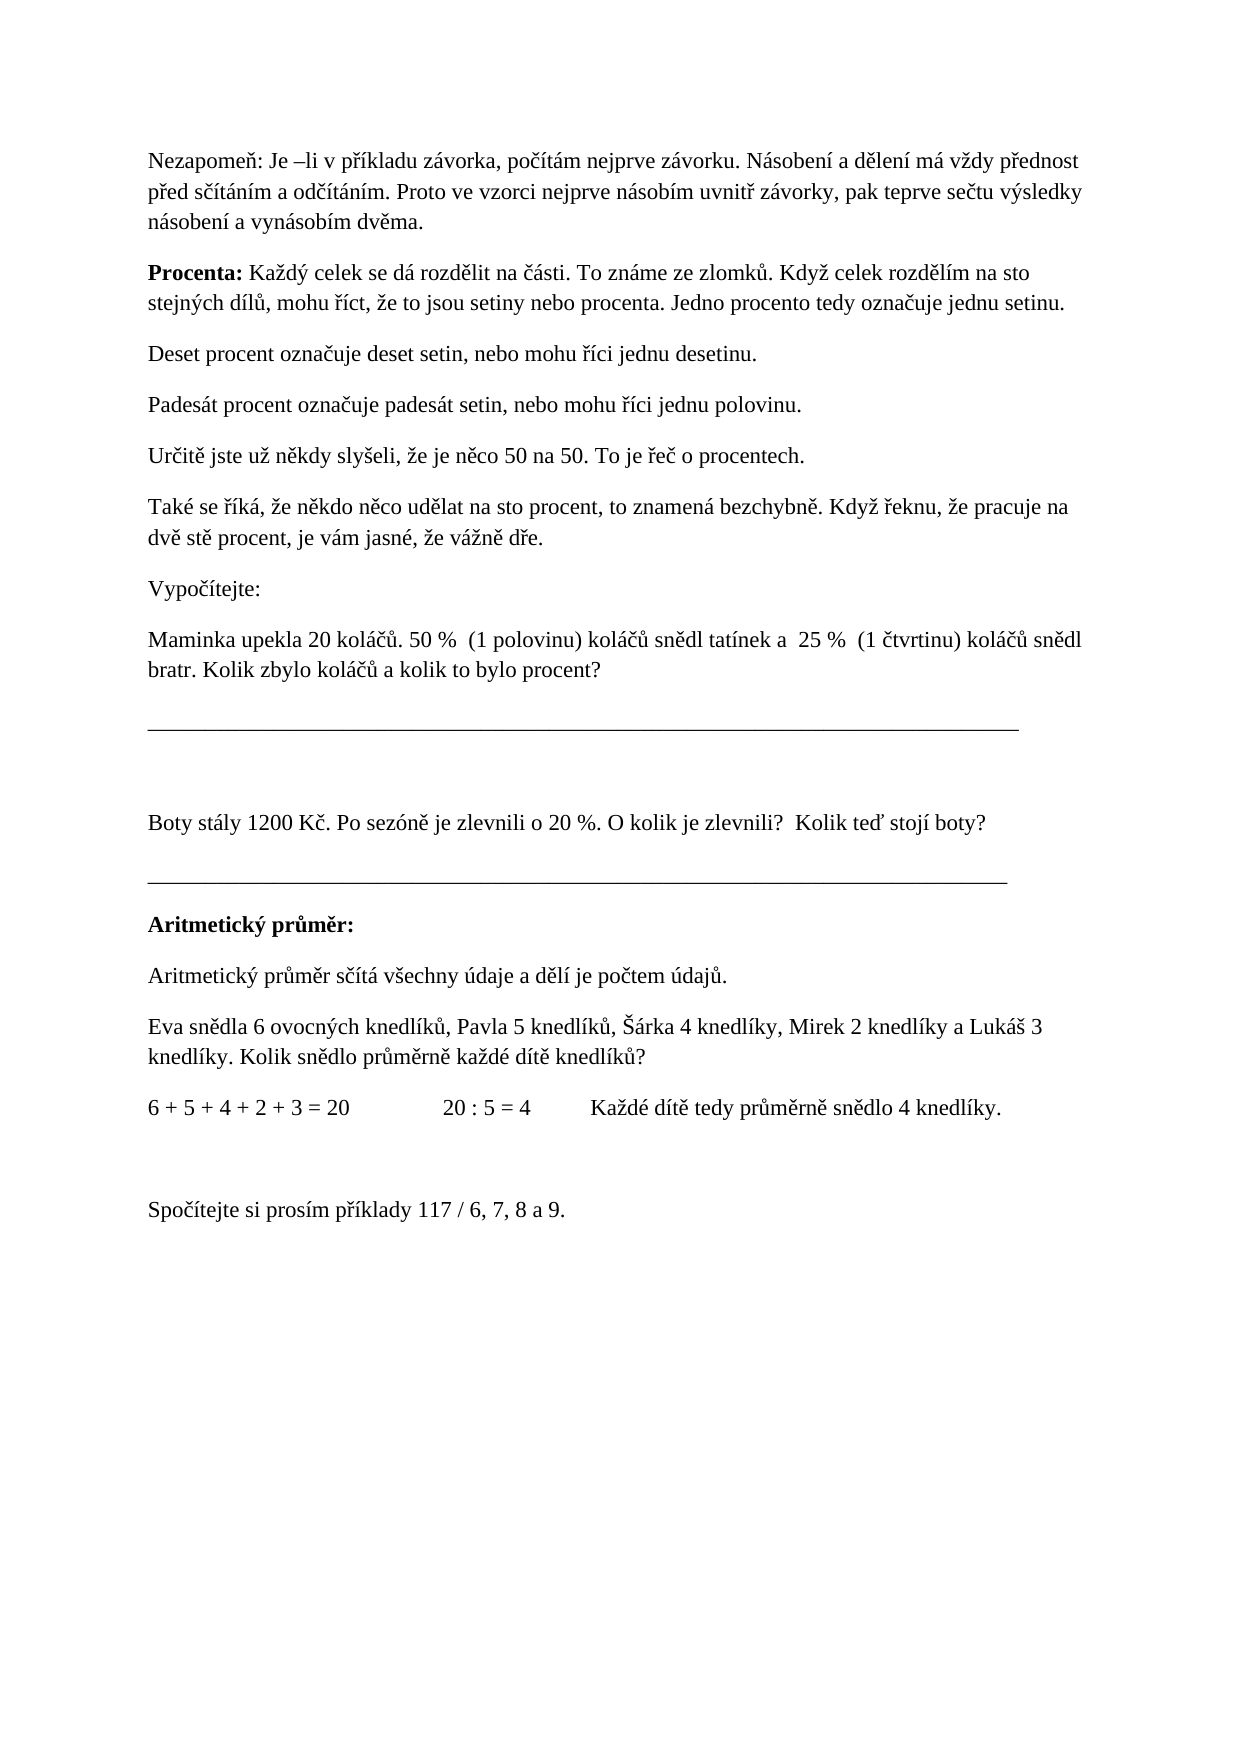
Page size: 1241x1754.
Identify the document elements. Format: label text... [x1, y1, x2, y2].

text ___________________________________________________________________________ [148, 860, 1093, 886]
text Spočítejte si prosím příklady 117 / 6, 7, 8 a 9. [148, 1197, 1093, 1223]
text ____________________________________________________________________________ [148, 707, 1093, 733]
text Aritmetický průměr: [148, 911, 1093, 937]
text Určitě jste už někdy slyšeli, že je něco 50 na 50. To je řeč o procentech. [148, 442, 1093, 469]
text Aritmetický průměr sčítá všechny údaje a dělí je počtem údajů. [148, 962, 1093, 988]
text Nezapomeň: Je –li v příkladu závorka, počítám nejprve závorku. Násobení a dělení má vždy přednost před sčítáním a odčítáním. Proto ve vzorci nejprve násobím uvnitř závorky, pak teprve sečtu výsledky násobení a vynásobím dvěma. [148, 148, 1093, 234]
text Eva snědla 6 ovocných knedlíků, Pavla 5 knedlíků, Šárka 4 knedlíky, Mirek 2 knedlíky a Lukáš 3 knedlíky. Kolik snědlo průměrně každé dítě knedlíků? [148, 1013, 1093, 1070]
text 6 + 5 + 4 + 2 + 3 = 20 20 : 5 = 4 Každé dítě tedy průměrně snědlo 4 knedlíky. [148, 1094, 1093, 1121]
text Maminka upekla 20 koláčů. 50 % (1 polovinu) koláčů snědl tatínek a 25 % (1 čtvrtinu) koláčů snědl bratr. Kolik zbylo koláčů a kolik to bylo procent? [148, 626, 1093, 682]
text Padesát procent označuje padesát setin, nebo mohu říci jednu polovinu. [148, 391, 1093, 418]
text Vypočítejte: [148, 575, 1093, 601]
text Také se říká, že někdo něco udělat na sto procent, to znamená bezchybně. Když řeknu, že pracuje na dvě stě procent, je vám jasné, že vážně dře. [148, 493, 1093, 550]
text Procenta: Každý celek se dá rozdělit na části. To známe ze zlomků. Když celek rozdělím na sto stejných dílů, mohu říct, že to jsou setiny nebo procenta. Jedno procento tedy označuje jednu setinu. [148, 259, 1093, 316]
text Boty stály 1200 Kč. Po sezóně je zlevnili o 20 %. O kolik je zlevnili? Kolik teď stojí boty? [148, 809, 1093, 835]
text Deset procent označuje deset setin, nebo mohu říci jednu desetinu. [148, 340, 1093, 367]
